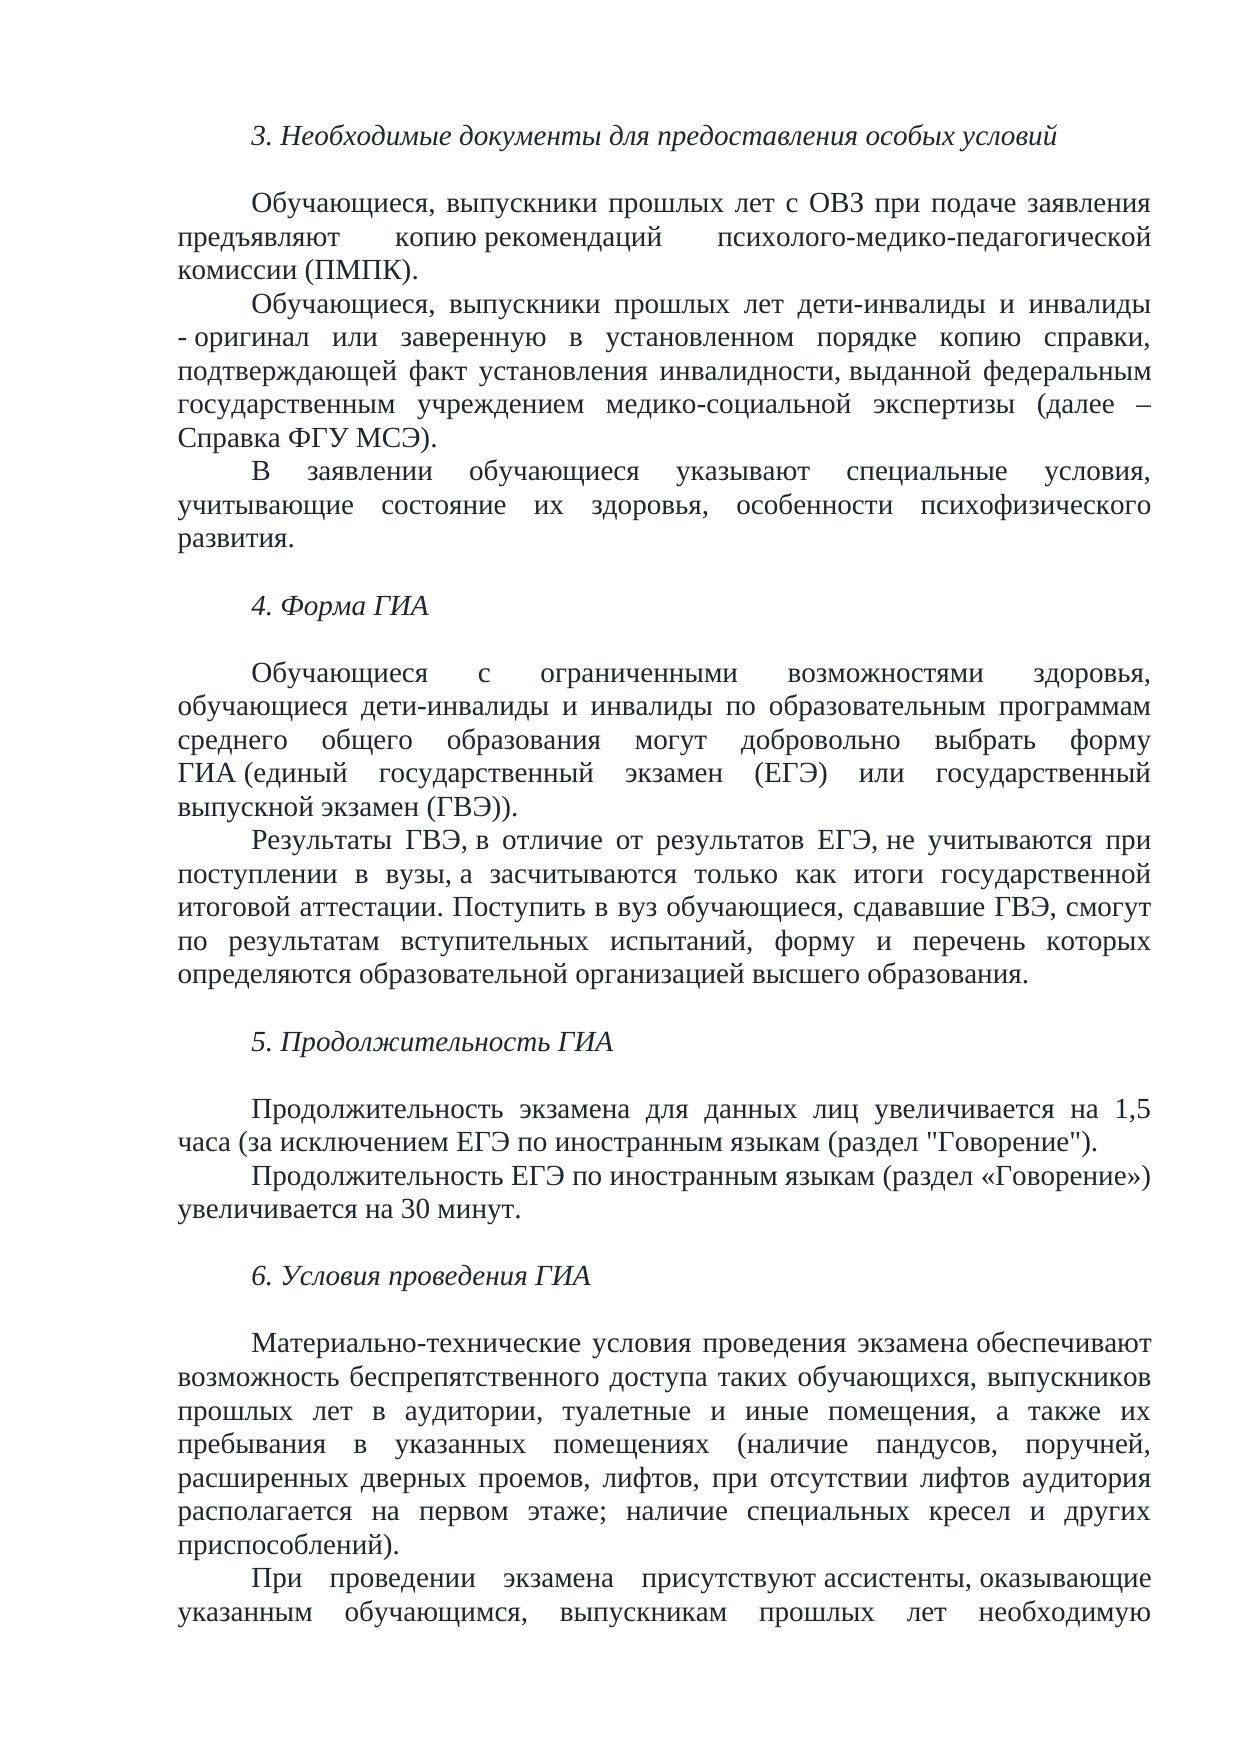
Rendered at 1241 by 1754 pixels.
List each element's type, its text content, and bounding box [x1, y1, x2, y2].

text Обучающиеся, выпускники прошлых лет с ОВЗ при подаче заявления предъявляют копию рекомендаций психолого-медико-педагогической комиссии (ПМПК). [177, 185, 1152, 286]
text Результаты ГВЭ, в отличие от результатов ЕГЭ, не учитываются при поступлении в вузы, а засчитываются только как итоги государственной итоговой аттестации. Поступить в вуз обучающиеся, сдававшие ГВЭ, смогут по результатам вступительных испытаний, форму и перечень которых определяются образовательной организацией высшего образования. [177, 822, 1152, 990]
text Материально-технические условия проведения экзамена обеспечивают возможность беспрепятственного доступа таких обучающихся, выпускников прошлых лет в аудитории, туалетные и иные помещения, а также их пребывания в указанных помещениях (наличие пандусов, поручней, расширенных дверных проемов, лифтов, при отсутствии лифтов аудитория располагается на первом этаже; наличие специальных кресел и других приспособлений). [177, 1326, 1152, 1560]
text Продолжительность ЕГЭ по иностранным языкам (раздел «Говорение») увеличивается на 30 минут. [177, 1158, 1152, 1225]
text Обучающиеся, выпускники прошлых лет дети-инвалиды и инвалиды - оригинал или заверенную в установленном порядке копию справки, подтверждающей факт установления инвалидности, выданной федеральным государственным учреждением медико-социальной экспертизы (далее – Справка ФГУ МСЭ). [177, 286, 1152, 453]
text 3. Необходимые документы для предоставления особых условий [177, 118, 1152, 152]
text 5. Продолжительность ГИА [177, 1024, 1152, 1057]
text Продолжительность экзамена для данных лиц увеличивается на 1,5 часа (за исключением ЕГЭ по иностранным языкам (раздел "Говорение"). [177, 1091, 1152, 1158]
text 4. Форма ГИА [177, 588, 1152, 621]
text В заявлении обучающиеся указывают специальные условия, учитывающие состояние их здоровья, особенности психофизического развития. [177, 453, 1152, 554]
text 6. Условия проведения ГИА [177, 1258, 1152, 1292]
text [177, 1560, 1152, 1627]
text Обучающиеся с ограниченными возможностями здоровья, обучающиеся дети-инвалиды и инвалиды по образовательным программам среднего общего образования могут добровольно выбрать форму ГИА (единый государственный экзамен (ЕГЭ) или государственный выпускной экзамен (ГВЭ)). [177, 655, 1152, 822]
